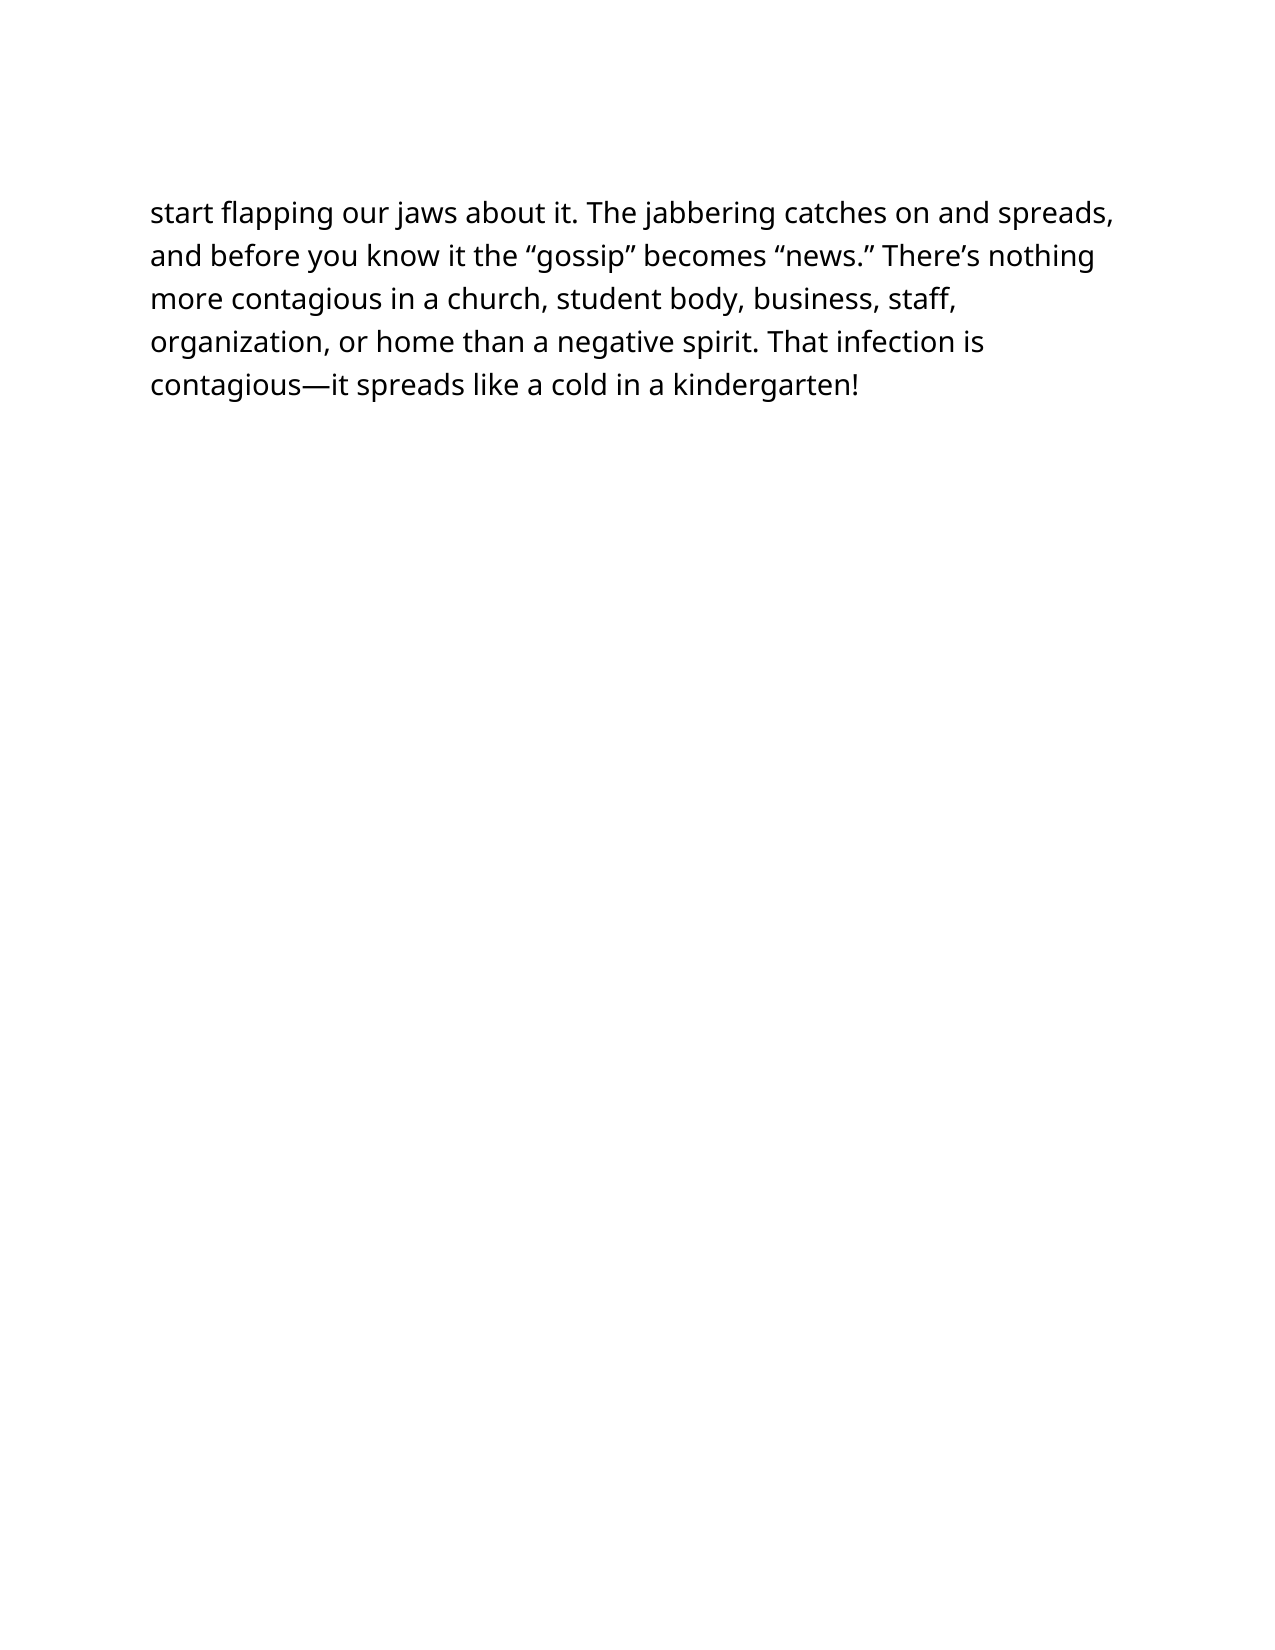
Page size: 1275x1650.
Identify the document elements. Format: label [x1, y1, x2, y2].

text [150, 150, 1125, 404]
